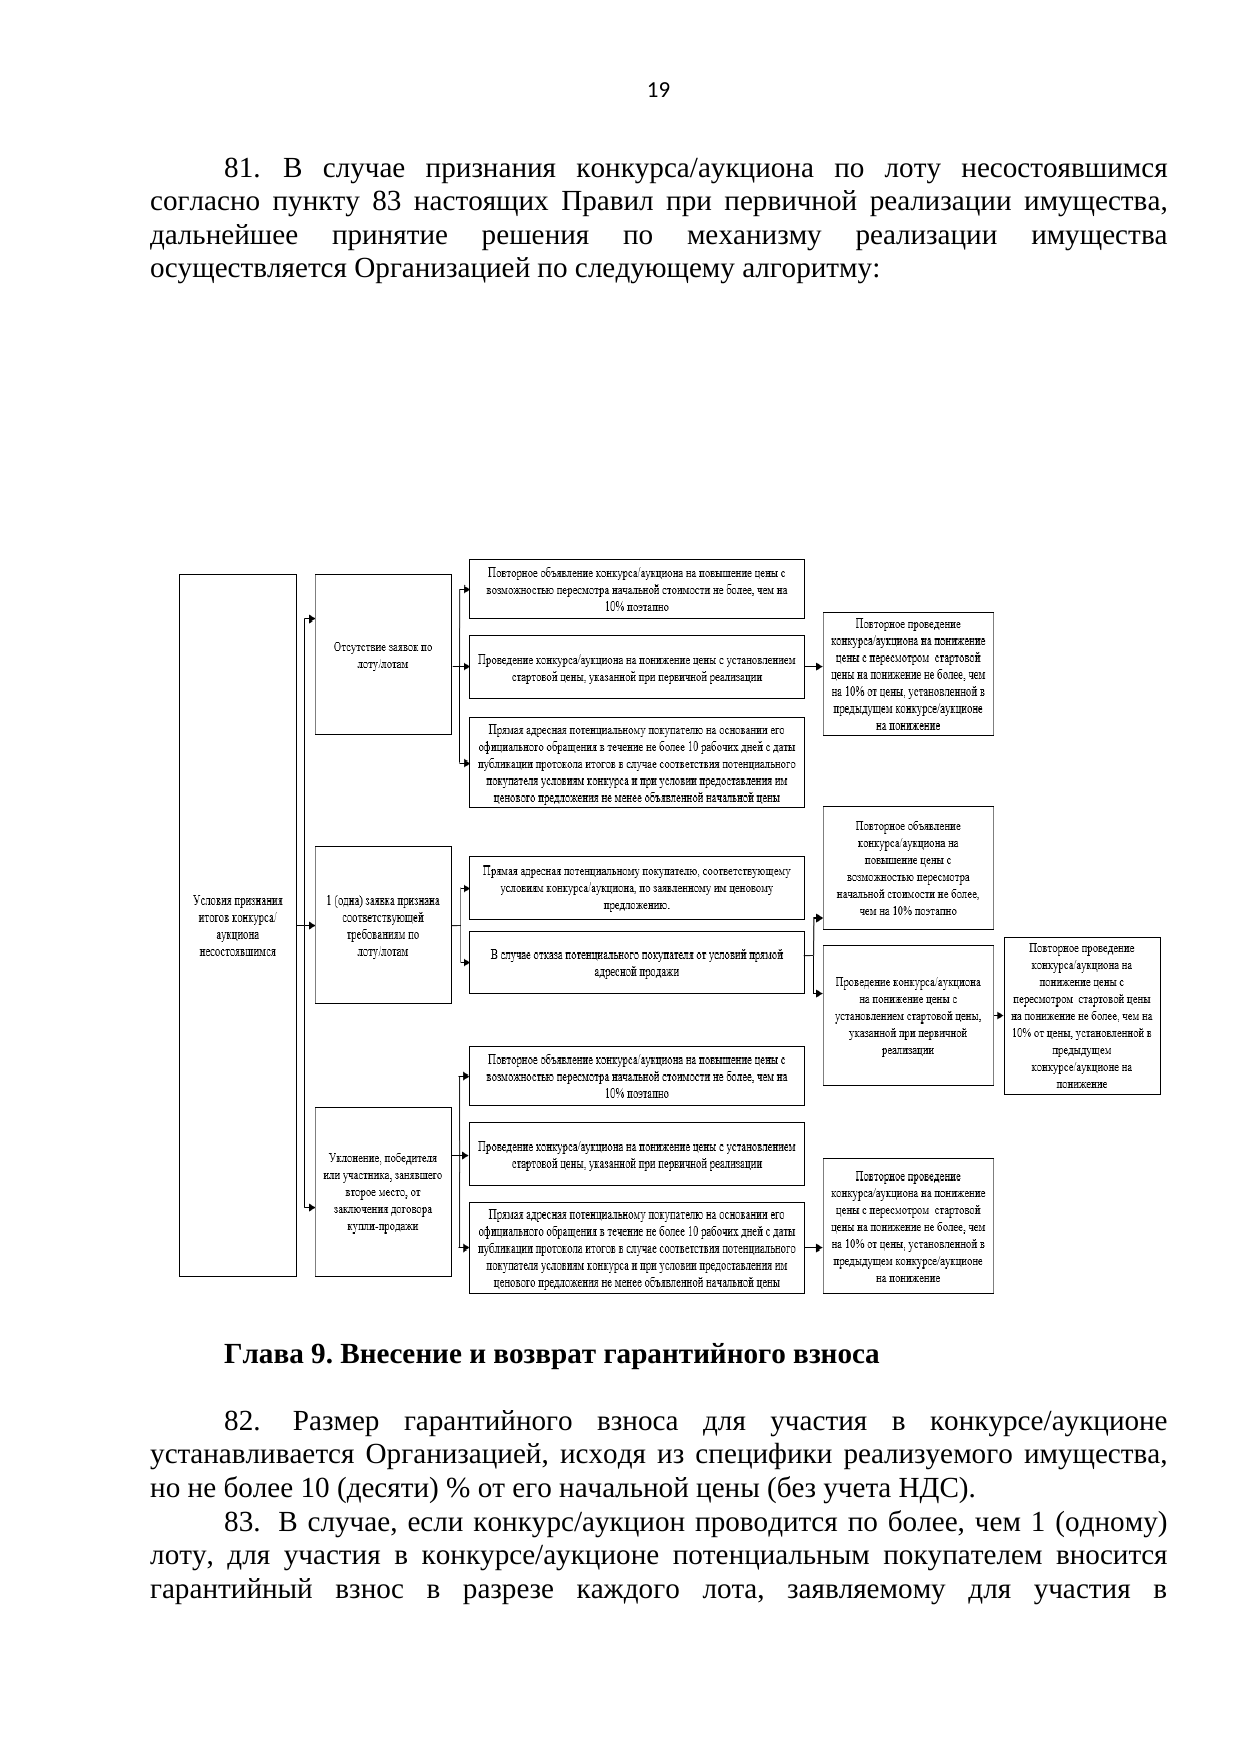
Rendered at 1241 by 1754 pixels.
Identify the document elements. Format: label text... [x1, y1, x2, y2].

list Размер гарантийного взноса для участия в конкурсе/аукционе устанавливается Организацией, исходя из специфики реализуемого имущества, но не более 10 (десяти) % от его начальной цены (без учета НДС). [150, 1403, 1169, 1504]
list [150, 1504, 1169, 1604]
list В случае признания конкурса/аукциона по лоту несостоявшимся согласно пункту 83 настоящих Правил при первичной реализации имущества, дальнейшее принятие решения по механизму реализации имущества осуществляется Организацией по следующему алгоритму: [150, 150, 1169, 284]
picture [150, 552, 1167, 1303]
text Глава 9. Внесение и возврат гарантийного взноса [150, 1336, 1169, 1369]
